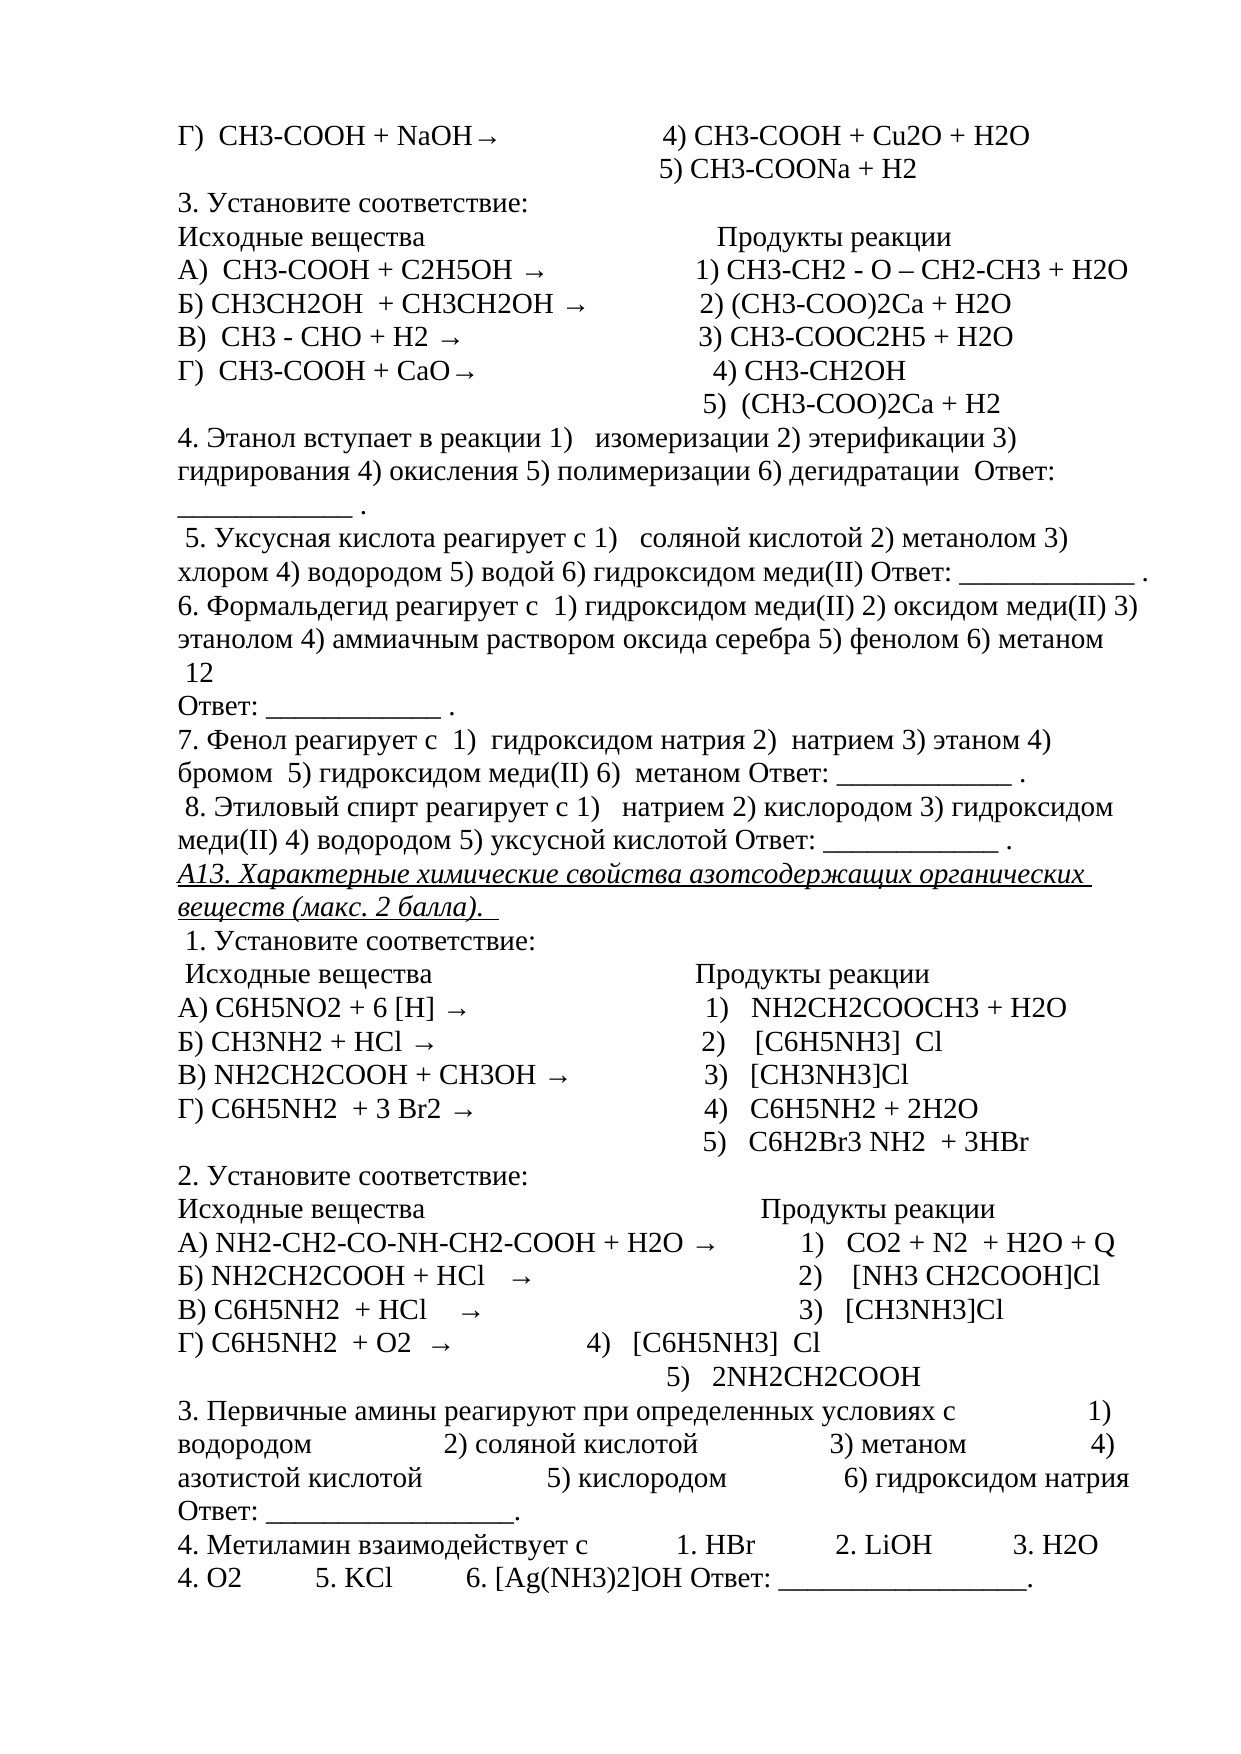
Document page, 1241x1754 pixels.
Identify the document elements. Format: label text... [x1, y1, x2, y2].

text Исходные вещества Продукты реакции [177, 957, 1152, 990]
text 5. Уксусная кислота реагирует с 1) соляной кислотой 2) метанолом 3) хлором 4) водородом 5) водой 6) гидроксидом меди(II) Ответ: ____________ . 6. Формальдегид реагирует с 1) гидроксидом меди(II) 2) оксидом меди(II) 3) этанолом 4) аммиачным раствором оксида серебра 5) фенолом 6) метаном [177, 521, 1152, 655]
text 3. Установите соответствие: [177, 185, 1152, 219]
text 2. Установите соответствие: [177, 1158, 1152, 1191]
text 1. Установите соответствие: [177, 923, 1152, 957]
text Г) CH3-COOH + NaOH→ 4) CH3-COOH + Cu2O + Н2О [177, 118, 1152, 152]
text Г) CH3-COOH + CaO→ 4) CH3-CH2OH [177, 353, 1152, 386]
text 3. Первичные амины реагируют при определенных условиях с 1) водородом 2) соляной кислотой 3) метаном 4) азотистой кислотой 5) кислородом 6) гидроксидом натрия Ответ: _________________. [177, 1393, 1152, 1527]
text 5) (CH3-COO)2Ca + Н2 4. Этанол вступает в реакции 1) изомеризации 2) этерификации 3) гидрирования 4) окисления 5) полимеризации 6) дегидратации Ответ: ____________ . [177, 386, 1152, 521]
text А) NH2-CH2-CO-NH-CH2-COOH + H2O → 1) СО2 + N2 + H2О + Q Б) NH2CH2COOH + HCl → 2) [NH3 CH2COOH]Cl В) C6H5NH2 + HCl → 3) [CH3NH3]Cl [177, 1225, 1152, 1326]
text В) СН3 - СНO + Н2 → 3) CH3-COOC2H5 + H2O [177, 319, 1152, 353]
text В) NH2CH2COOH + CH3OH → 3) [CH3NH3]Cl [177, 1057, 1152, 1091]
text Исходные вещества Продукты реакции [177, 1191, 1152, 1225]
text Г) C6H5NH2 + О2 → 4) [C6H5NH3] Cl [177, 1326, 1152, 1359]
text 4. Метиламин взаимодействует с 1. HBr 2. LiOH 3. H2O 4. O2 5. KCl 6. [Ag(NH3)2]OH Ответ: _________________. [177, 1527, 1152, 1594]
text 5) CH3-COONa + Н2 [177, 152, 1152, 185]
text 5) 2NH2CH2COOH [177, 1359, 1152, 1393]
text Ответ: ____________ . [177, 688, 1152, 722]
text 12 [177, 655, 1152, 688]
text 8. Этиловый спирт реагирует с 1) натрием 2) кислородом 3) гидроксидом меди(II) 4) водородом 5) уксусной кислотой Ответ: ____________ . [177, 789, 1152, 856]
text Исходные вещества Продукты реакции А) CH3-COOH + C2H5OH → 1) СН3-СН2 - O – CH2-CH3 + Н2О Б) CH3CH2OH + CH3CH2OH → 2) (CH3-COO)2Ca + Н2О [177, 219, 1152, 319]
text А) C6H5NO2 + 6 [Н] → 1) NH2CH2COOCH3 + H2O Б) CH3NH2 + HCl → 2) [C6H5NH3] Cl [177, 990, 1152, 1057]
text А13. Характерные химические свойства азотсодержащих органических веществ (макс. 2 балла). [177, 856, 1152, 923]
text 7. Фенол реагирует с 1) гидроксидом натрия 2) натрием 3) этаном 4) бромом 5) гидроксидом меди(II) 6) метаном Ответ: ____________ . [177, 722, 1152, 789]
text 5) C6H2Br3 NH2 + 3HBr [177, 1124, 1152, 1158]
text Г) C6H5NH2 + 3 Br2 → 4) C6H5NH2 + 2H2O [177, 1091, 1152, 1124]
